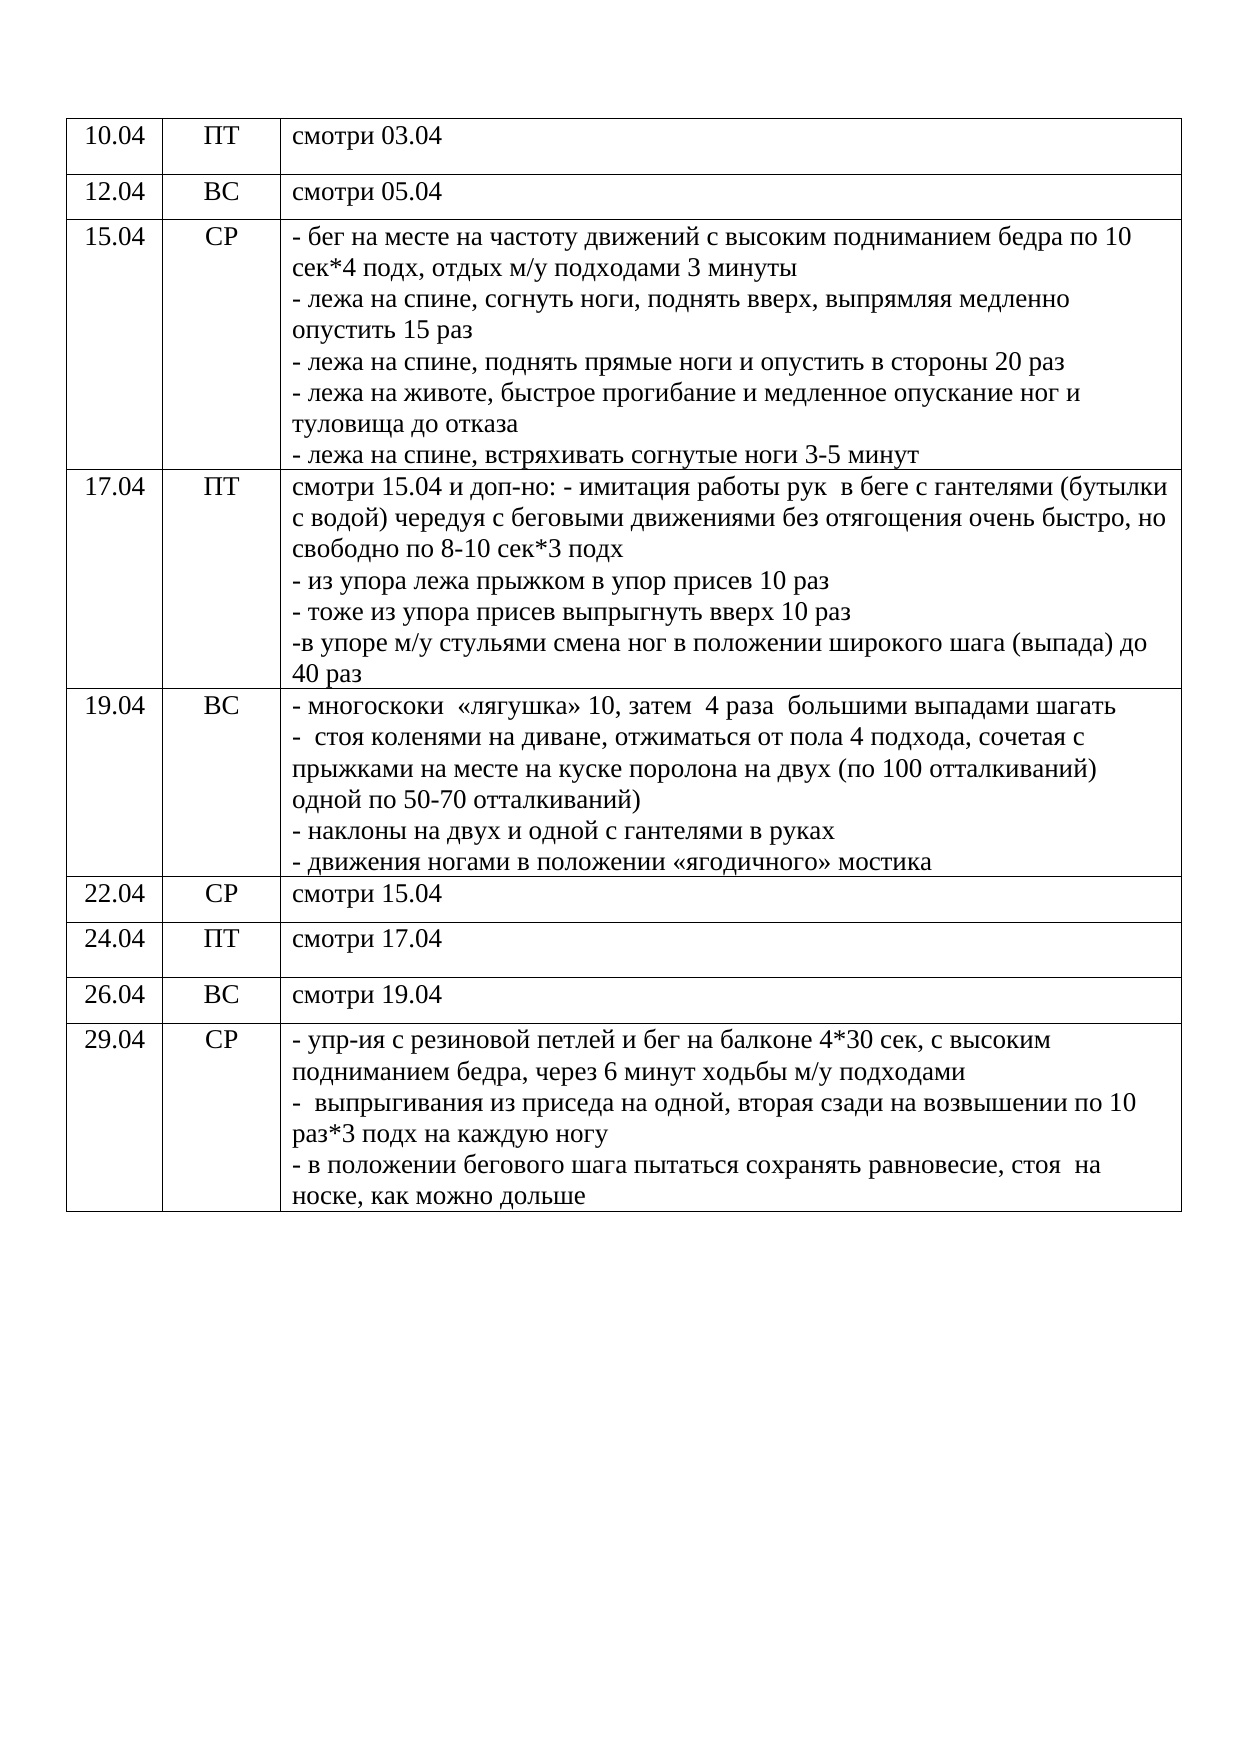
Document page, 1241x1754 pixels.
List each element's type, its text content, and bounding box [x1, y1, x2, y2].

table_cell смотри 15.04 и доп-но: - имитация работы рук в беге с гантелями (бутылки с водой) чередуя с беговыми движениями без отягощения очень быстро, но свободно по 8-10 сек*3 подх - из упора лежа прыжком в упор присев 10 раз - тоже из упора присев выпрыгнуть вверх 10 раз -в упоре м/у стульями смена ног в положении широкого шага (выпада) до 40 раз [281, 470, 1181, 688]
table_cell - бег на месте на частоту движений с высоким подниманием бедра по 10 сек*4 подх, отдых м/у подходами 3 минуты - лежа на спине, согнуть ноги, поднять вверх, выпрямляя медленно опустить 15 раз - лежа на спине, поднять прямые ноги и опустить в стороны 20 раз - лежа на животе, быстрое прогибание и медленное опускание ног и туловища до отказа - лежа на спине, встряхивать согнутые ноги 3-5 минут [281, 220, 1181, 469]
table_cell ВС [163, 175, 280, 219]
table_cell 29.04 [67, 1024, 162, 1211]
table_cell 26.04 [67, 978, 162, 1023]
table_cell ВС [163, 978, 280, 1023]
table_cell 12.04 [67, 175, 162, 219]
table_cell 24.04 [67, 923, 162, 977]
table_cell смотри 19.04 [281, 978, 1181, 1023]
table_cell ПТ [163, 119, 280, 174]
table_cell 15.04 [67, 220, 162, 469]
table_cell 10.04 [67, 119, 162, 174]
table_cell СР [163, 220, 280, 469]
table_cell ПТ [163, 470, 280, 688]
table_cell смотри 15.04 [281, 877, 1181, 922]
table_cell смотри 03.04 [281, 119, 1181, 174]
table_cell - многоскоки «лягушка» 10, затем 4 раза большими выпадами шагать - стоя коленями на диване, отжиматься от пола 4 подхода, сочетая с прыжками на месте на куске поролона на двух (по 100 отталкиваний) одной по 50-70 отталкиваний) - наклоны на двух и одной с гантелями в руках - движения ногами в положении «ягодичного» мостика [281, 689, 1181, 876]
table_cell смотри 05.04 [281, 175, 1181, 219]
table_cell 22.04 [67, 877, 162, 922]
table_cell ПТ [163, 923, 280, 977]
table_cell 19.04 [67, 689, 162, 876]
table_cell 17.04 [67, 470, 162, 688]
table_cell СР [163, 877, 280, 922]
table_cell ВС [163, 689, 280, 876]
table_cell - упр-ия с резиновой петлей и бег на балконе 4*30 сек, с высоким подниманием бедра, через 6 минут ходьбы м/у подходами - выпрыгивания из приседа на одной, вторая сзади на возвышении по 10 раз*3 подх на каждую ногу - в положении бегового шага пытаться сохранять равновесие, стоя на носке, как можно дольше [281, 1024, 1181, 1211]
table_cell смотри 17.04 [281, 923, 1181, 977]
table_cell СР [163, 1024, 280, 1211]
